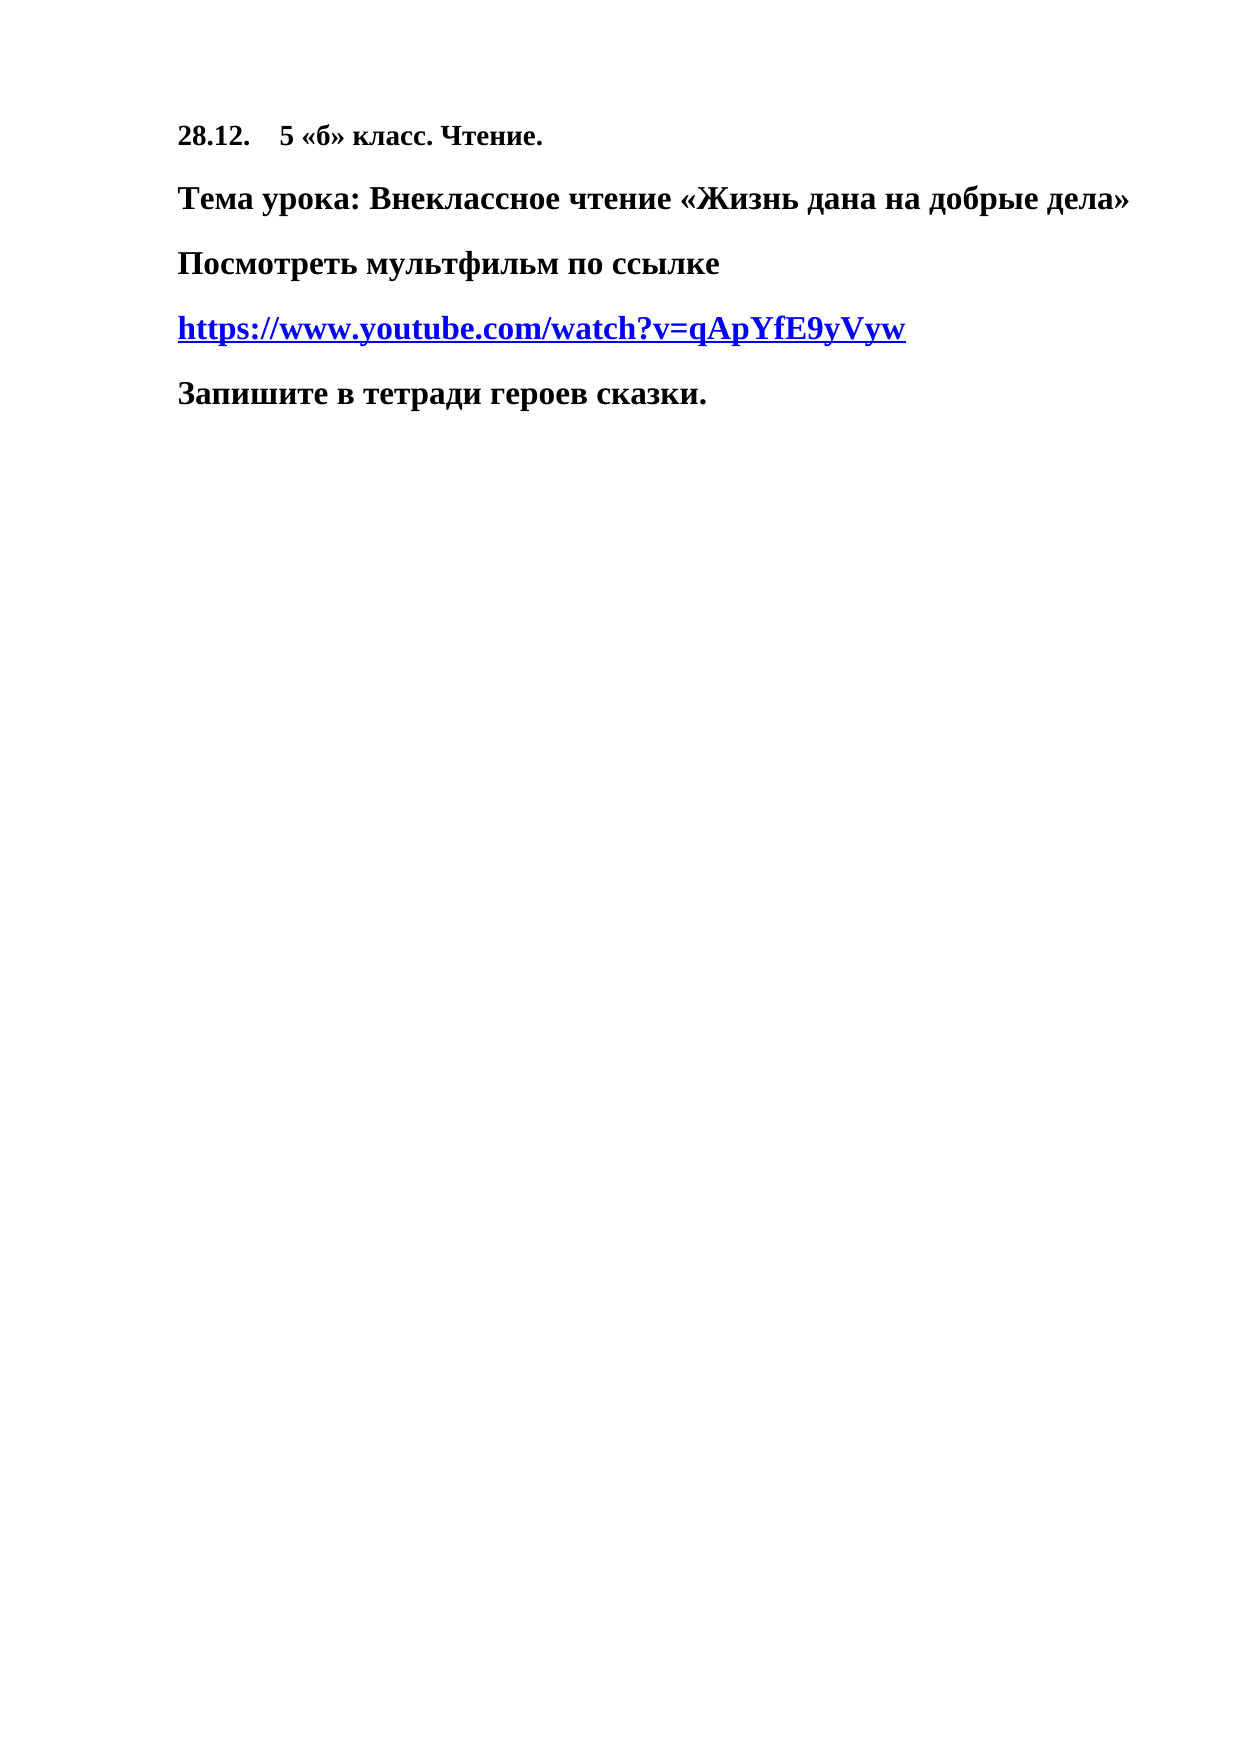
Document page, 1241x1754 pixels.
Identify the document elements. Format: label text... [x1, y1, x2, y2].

text Запишите в тетради героев сказки. [177, 373, 1152, 411]
text https://www.youtube.com/watch?v=qApYfE9yVyw [177, 308, 1152, 346]
text Посмотреть мультфильм по ссылке [177, 243, 1152, 281]
text Тема урока: Внеклассное чтение «Жизнь дана на добрые дела» [177, 178, 1152, 217]
text 28.12. 5 «б» класс. Чтение. [177, 118, 1152, 152]
